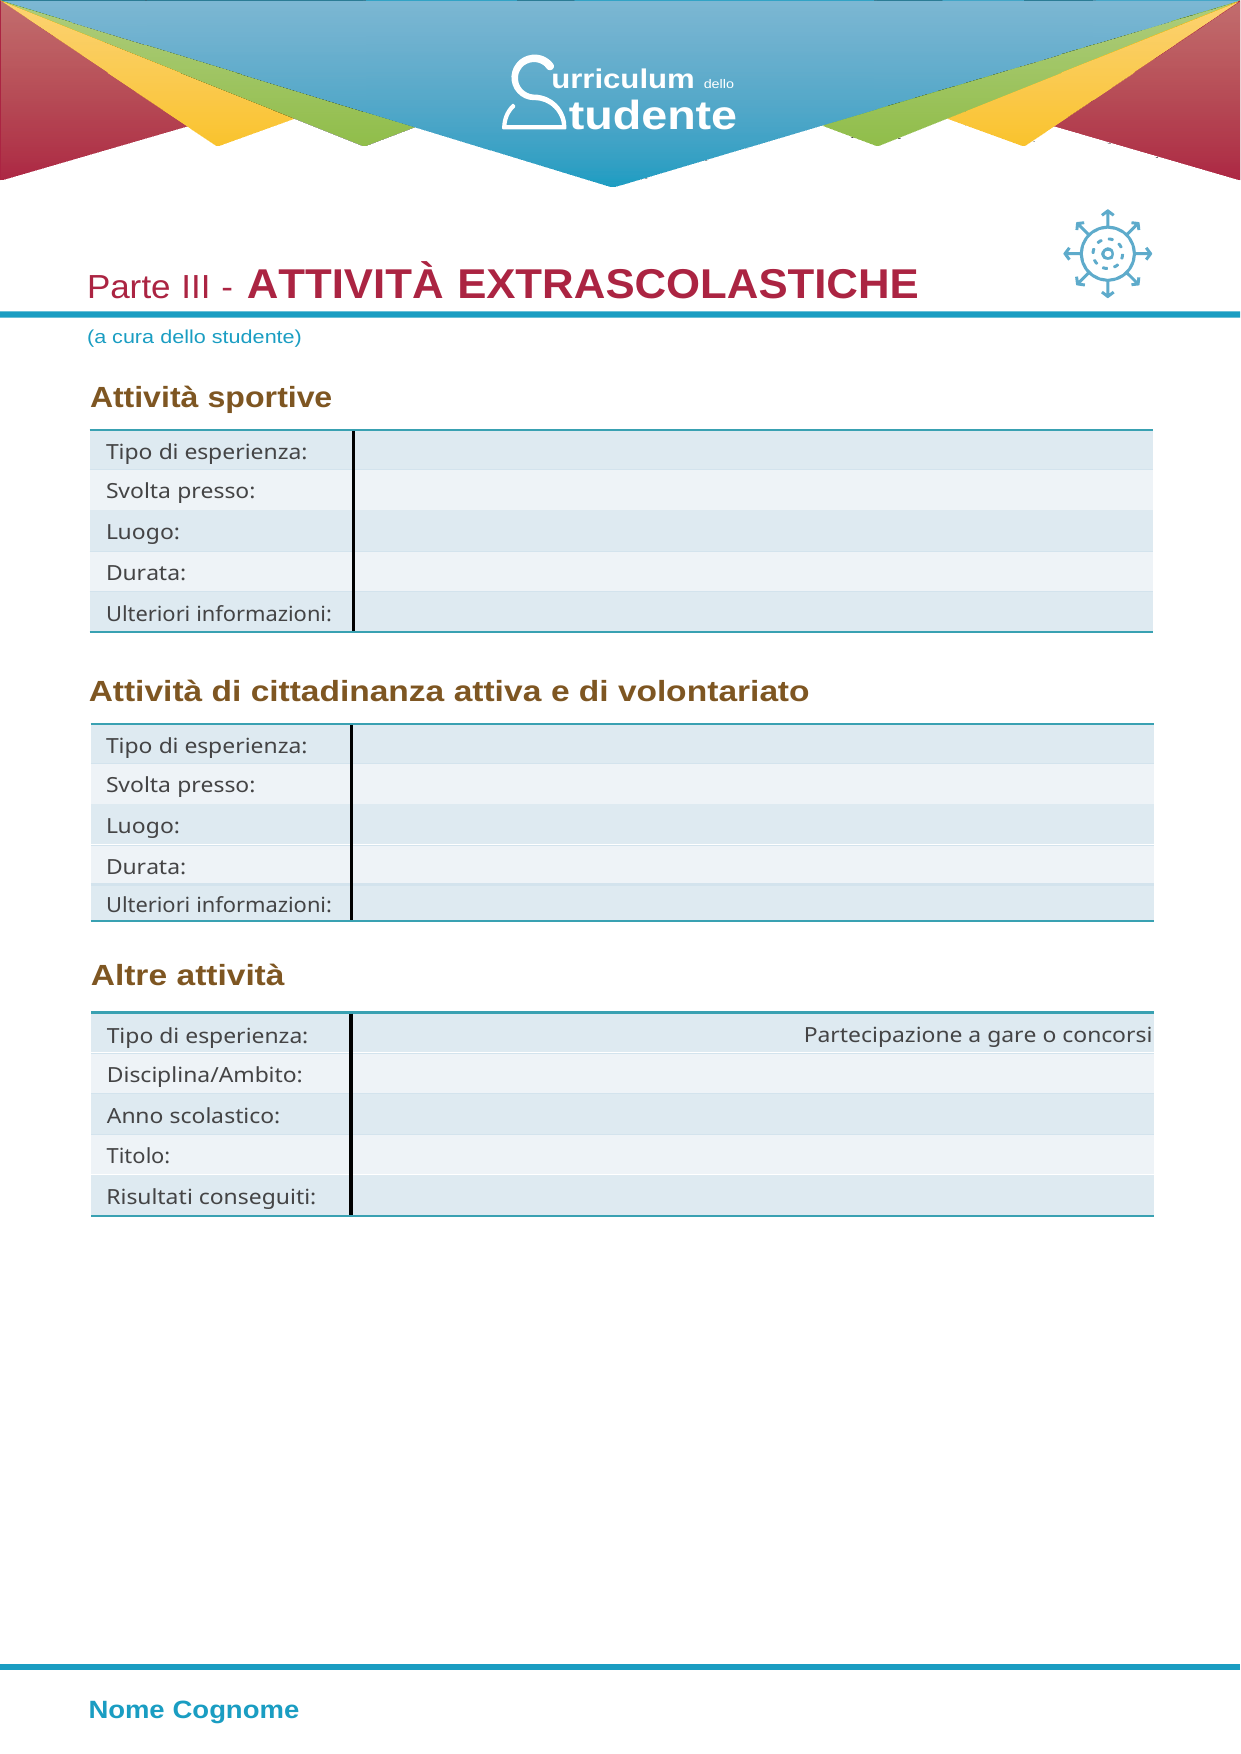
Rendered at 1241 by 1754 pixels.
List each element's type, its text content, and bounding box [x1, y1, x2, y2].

picture [1101, 247, 1114, 260]
table_cell Ulteriori informazioni: [91, 886, 350, 920]
table_header Tipo di esperienza: [90, 431, 352, 469]
text (a cura dello studente) [87, 326, 1167, 347]
table_cell [355, 510, 1153, 551]
table_cell [355, 552, 1153, 591]
table_cell Durata: [91, 846, 350, 883]
text Attività sportive [90, 380, 1167, 413]
table_cell Svolta presso: [91, 764, 350, 804]
table_cell [353, 886, 1154, 920]
table_header Tipo di esperienza: [91, 725, 350, 763]
table_cell [353, 764, 1154, 804]
table_cell Titolo: [91, 1135, 349, 1174]
table_header Partecipazione a gare o concorsi [353, 1014, 1154, 1052]
table_header Tipo di esperienza: [91, 1014, 349, 1052]
table_cell [353, 1135, 1154, 1174]
table_cell Risultati conseguiti: [91, 1175, 349, 1215]
table_cell Disciplina/Ambito: [91, 1054, 349, 1093]
text Parte III - ATTIVITÀ EXTRASCOLASTICHE [87, 259, 1167, 307]
text Altre attività [91, 958, 1167, 991]
table_cell Luogo: [91, 804, 350, 844]
text Attività di cittadinanza attiva e di volontariato [88, 673, 1167, 707]
table_cell [353, 804, 1154, 844]
picture [0, 0, 1241, 187]
table_cell Anno scolastico: [91, 1094, 349, 1134]
table_cell [353, 1094, 1154, 1134]
table_cell Durata: [90, 552, 352, 591]
table_cell [355, 470, 1153, 510]
table_cell Ulteriori informazioni: [90, 592, 352, 631]
table_cell [353, 846, 1154, 883]
table_cell Luogo: [90, 510, 352, 551]
table_cell [353, 1054, 1154, 1093]
table_cell [355, 592, 1153, 631]
table_cell Svolta presso: [90, 470, 352, 510]
table_header [353, 725, 1154, 763]
table_header [355, 431, 1153, 469]
table_cell [353, 1175, 1154, 1215]
